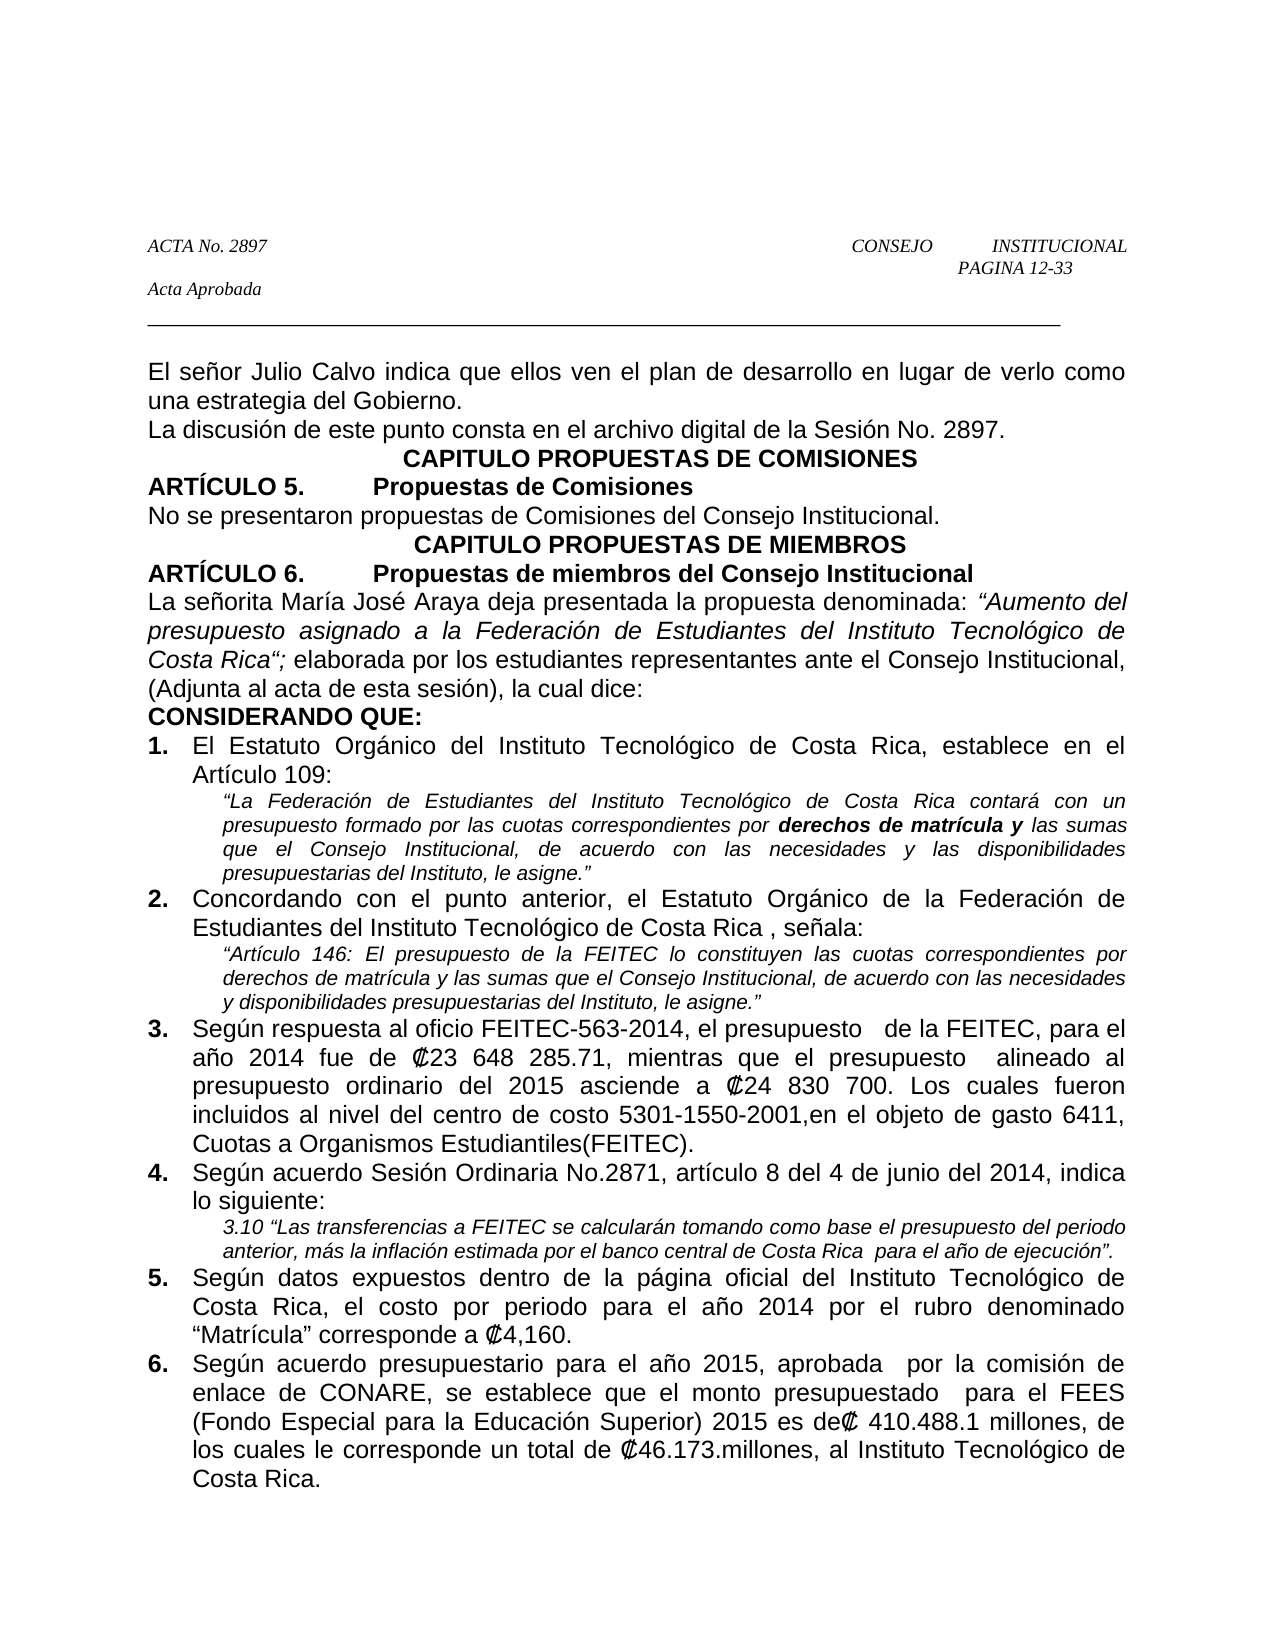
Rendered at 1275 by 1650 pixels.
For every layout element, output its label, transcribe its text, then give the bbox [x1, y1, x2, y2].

text 3.10 “Las transferencias a FEITEC se calcularán tomando como base el presupuesto del periodo anterior, más la inflación estimada por el banco central de Costa Rica para el año de ejecución”. [223, 1215, 1127, 1263]
text ARTÍCULO 5. Propuestas de Comisiones [148, 472, 1127, 501]
text El señor Julio Calvo indica que ellos ven el plan de desarrollo en lugar de verlo como una estrategia del Gobierno. [148, 357, 1127, 415]
list Según acuerdo presupuestario para el año 2015, aprobada por la comisión de enlace de CONARE, se establece que el monto presupuestado para el FEES (Fondo Especial para la Educación Superior) 2015 es de₡ 410.488.1 millones, de los cuales le corresponde un total de ₡46.173.millones, al Instituto Tecnológico de Costa Rica. [148, 1349, 1127, 1493]
text “La Federación de Estudiantes del Instituto Tecnológico de Costa Rica contará con un presupuesto formado por las cuotas correspondientes por derechos de matrícula y las sumas que el Consejo Institucional, de acuerdo con las necesidades y las disponibilidades presupuestarias del Instituto, le asigne.” [223, 788, 1127, 884]
text La señorita María José Araya deja presentada la propuesta denominada: “Aumento del presupuesto asignado a la Federación de Estudiantes del Instituto Tecnológico de Costa Rica“; elaborada por los estudiantes representantes ante el Consejo Institucional, (Adjunta al acta de esta sesión), la cual dice: [148, 587, 1127, 702]
list Según acuerdo Sesión Ordinaria No.2871, artículo 8 del 4 de junio del 2014, indica lo siguiente: [148, 1157, 1127, 1215]
list Según datos expuestos dentro de la página oficial del Instituto Tecnológico de Costa Rica, el costo por periodo para el año 2014 por el rubro denominado “Matrícula” corresponde a ₡4,160. [148, 1263, 1127, 1349]
text CONSIDERANDO QUE: [148, 702, 1127, 731]
text La discusión de este punto consta en el archivo digital de la Sesión No. 2897. [148, 415, 1127, 443]
text CAPITULO PROPUESTAS DE MIEMBROS [193, 530, 1127, 558]
text “Artículo 146: El presupuesto de la FEITEC lo constituyen las cuotas correspondientes por derechos de matrícula y las sumas que el Consejo Institucional, de acuerdo con las necesidades y disponibilidades presupuestarias del Instituto, le asigne.” [223, 942, 1127, 1014]
list Según respuesta al oficio FEITEC-563-2014, el presupuesto de la FEITEC, para el año 2014 fue de ₡23 648 285.71, mientras que el presupuesto alineado al presupuesto ordinario del 2015 asciende a ₡24 830 700. Los cuales fueron incluidos al nivel del centro de costo 5301-1550-2001,en el objeto de gasto 6411, Cuotas a Organismos Estudiantiles(FEITEC). [148, 1014, 1127, 1157]
list Concordando con el punto anterior, el Estatuto Orgánico de la Federación de Estudiantes del Instituto Tecnológico de Costa Rica , señala: [148, 884, 1127, 942]
text CAPITULO PROPUESTAS DE COMISIONES [193, 443, 1127, 472]
text No se presentaron propuestas de Comisiones del Consejo Institucional. [148, 501, 1127, 530]
text ARTÍCULO 6. Propuestas de miembros del Consejo Institucional [148, 558, 1127, 587]
list El Estatuto Orgánico del Instituto Tecnológico de Costa Rica, establece en el Artículo 109: [148, 731, 1127, 788]
